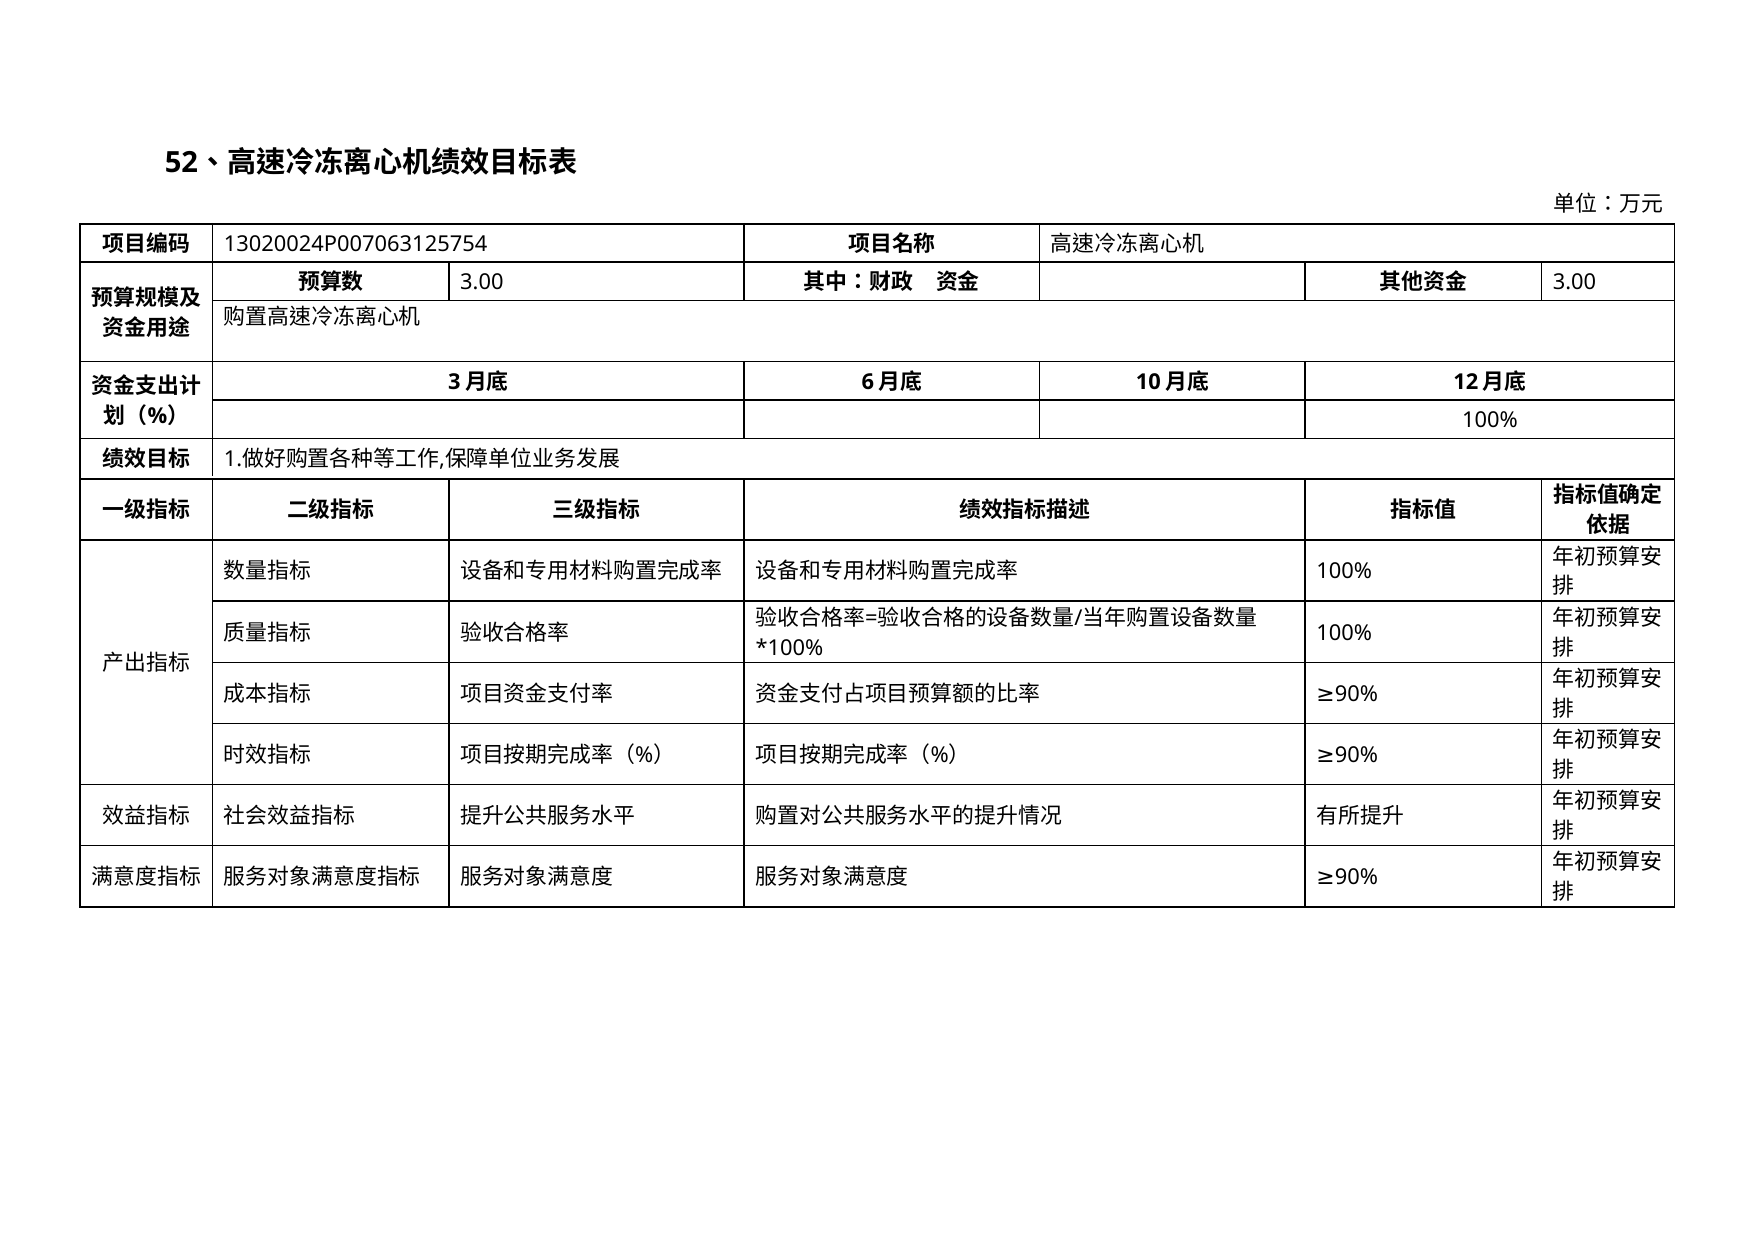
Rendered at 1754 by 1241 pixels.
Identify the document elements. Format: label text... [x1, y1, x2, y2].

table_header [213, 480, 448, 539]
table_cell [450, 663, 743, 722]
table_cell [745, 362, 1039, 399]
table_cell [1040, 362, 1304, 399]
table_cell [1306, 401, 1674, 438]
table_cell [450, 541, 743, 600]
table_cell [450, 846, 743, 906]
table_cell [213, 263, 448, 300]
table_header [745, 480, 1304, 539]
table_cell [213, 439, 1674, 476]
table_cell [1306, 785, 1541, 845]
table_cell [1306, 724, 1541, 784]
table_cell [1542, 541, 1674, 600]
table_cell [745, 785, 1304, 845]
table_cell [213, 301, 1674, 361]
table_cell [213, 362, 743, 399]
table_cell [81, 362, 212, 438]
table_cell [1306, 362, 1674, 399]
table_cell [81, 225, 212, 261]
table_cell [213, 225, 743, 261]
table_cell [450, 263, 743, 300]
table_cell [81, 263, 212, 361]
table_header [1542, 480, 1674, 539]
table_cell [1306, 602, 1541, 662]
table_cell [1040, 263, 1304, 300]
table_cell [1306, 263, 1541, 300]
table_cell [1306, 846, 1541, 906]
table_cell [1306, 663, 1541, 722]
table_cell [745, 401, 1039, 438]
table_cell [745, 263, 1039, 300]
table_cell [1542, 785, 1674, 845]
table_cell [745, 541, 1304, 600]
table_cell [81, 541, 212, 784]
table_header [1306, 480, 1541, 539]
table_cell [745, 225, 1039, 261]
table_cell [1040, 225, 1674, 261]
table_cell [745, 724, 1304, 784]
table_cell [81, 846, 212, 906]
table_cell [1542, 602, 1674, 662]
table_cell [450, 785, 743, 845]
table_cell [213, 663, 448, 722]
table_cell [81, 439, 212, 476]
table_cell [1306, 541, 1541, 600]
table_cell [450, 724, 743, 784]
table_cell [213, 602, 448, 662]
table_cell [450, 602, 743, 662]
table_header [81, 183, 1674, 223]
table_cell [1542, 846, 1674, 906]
text 52、高速冷冻离心机绩效目标表 [106, 142, 1648, 181]
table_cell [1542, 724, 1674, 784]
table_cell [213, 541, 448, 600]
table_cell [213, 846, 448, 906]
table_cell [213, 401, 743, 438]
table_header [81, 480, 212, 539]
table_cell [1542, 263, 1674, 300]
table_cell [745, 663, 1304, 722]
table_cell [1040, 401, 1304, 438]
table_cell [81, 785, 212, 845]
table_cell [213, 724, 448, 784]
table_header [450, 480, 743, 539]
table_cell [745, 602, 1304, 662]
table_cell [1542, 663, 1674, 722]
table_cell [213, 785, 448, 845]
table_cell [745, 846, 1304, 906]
